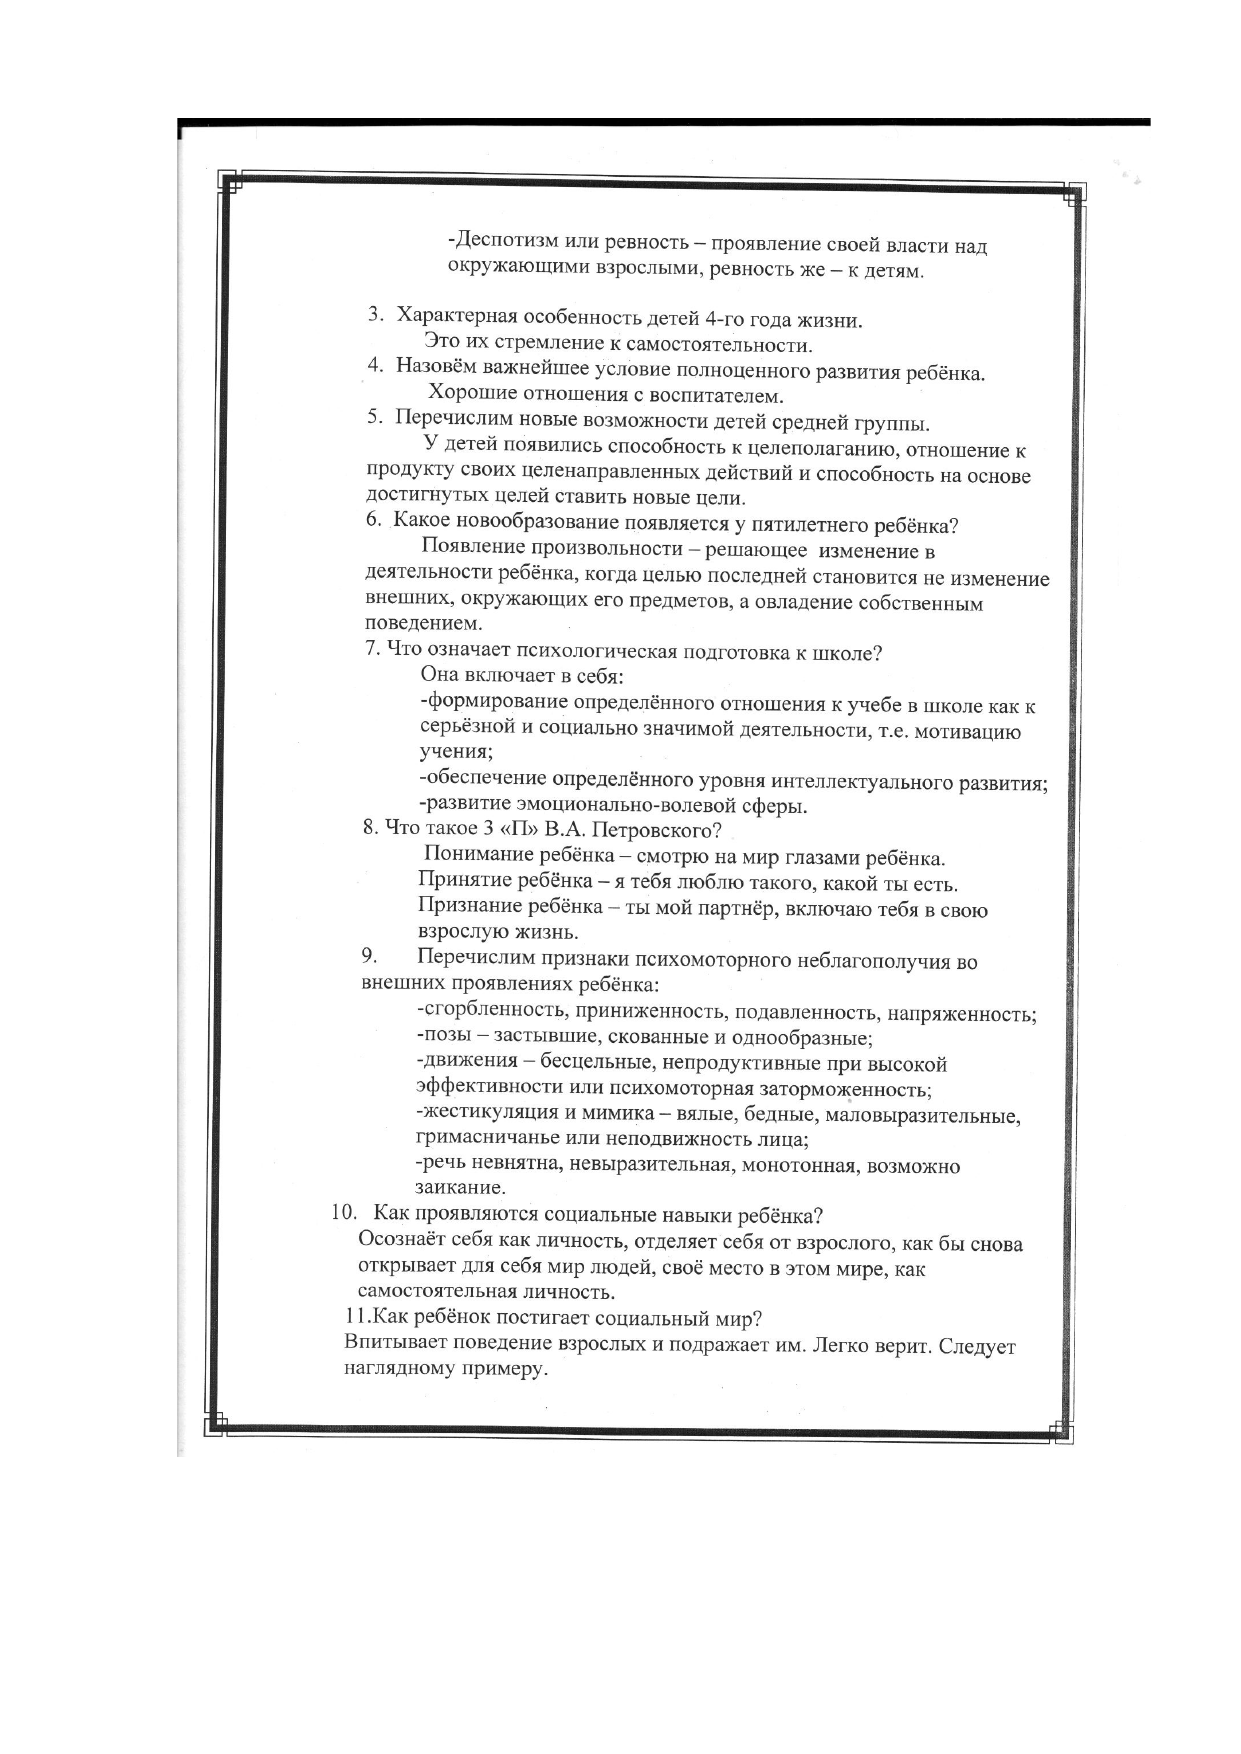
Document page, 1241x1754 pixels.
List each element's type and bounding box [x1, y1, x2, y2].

picture [177, 118, 1151, 1458]
